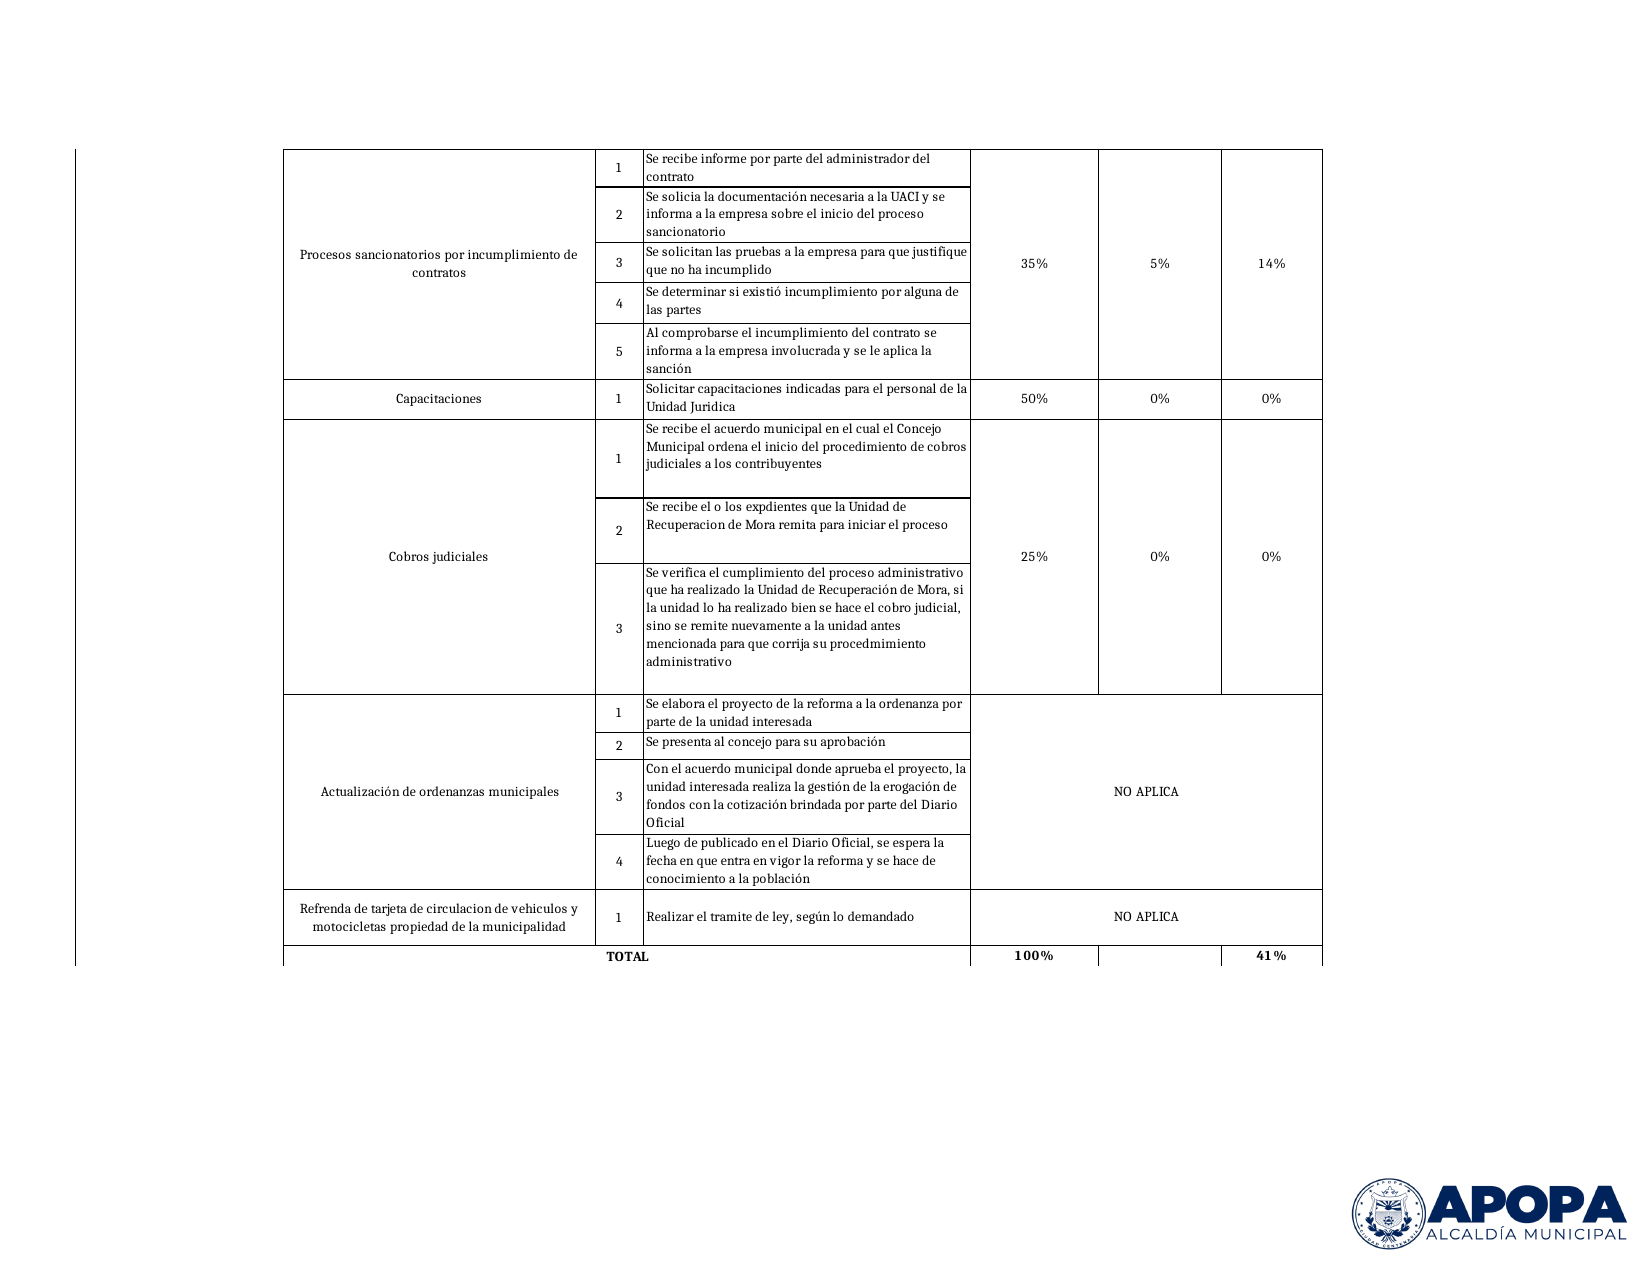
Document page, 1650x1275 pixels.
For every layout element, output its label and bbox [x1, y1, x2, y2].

picture [1345, 1161, 1633, 1258]
